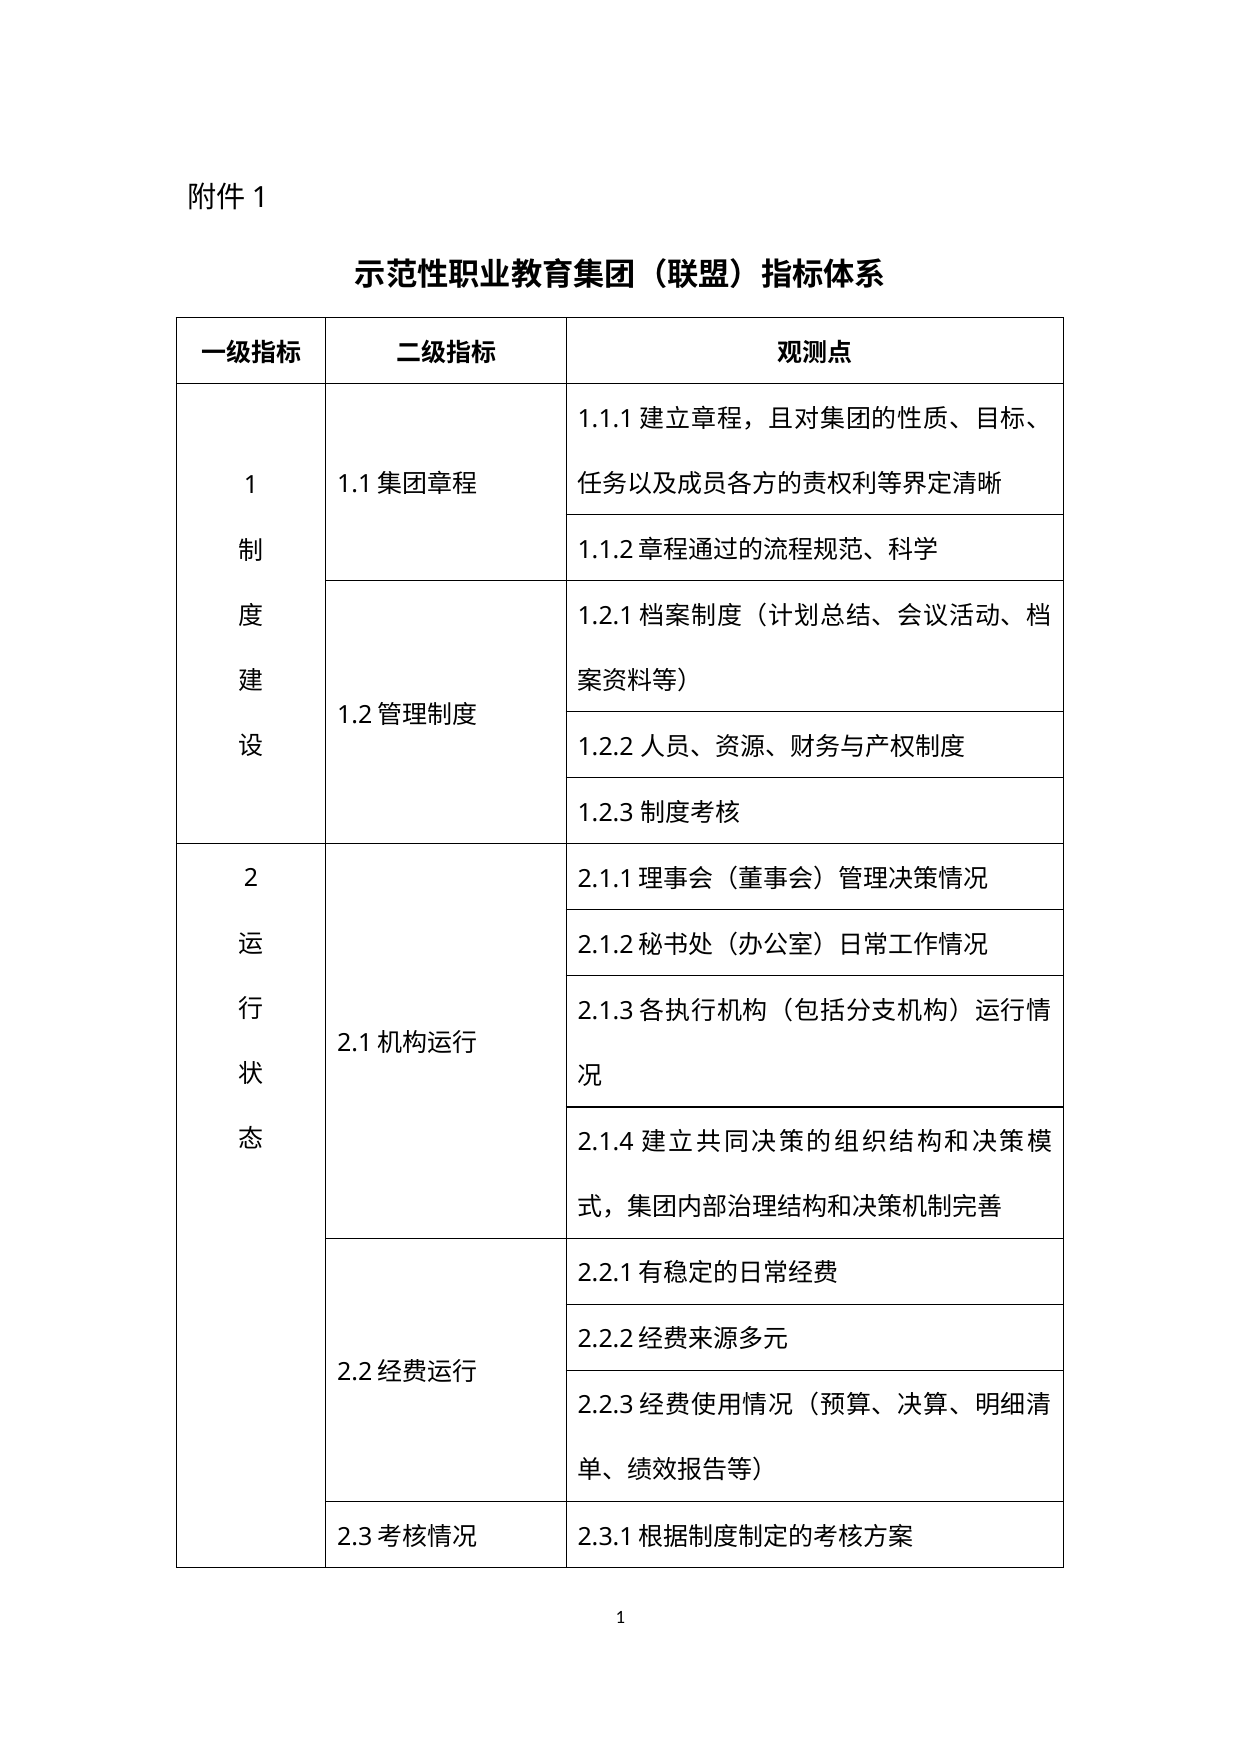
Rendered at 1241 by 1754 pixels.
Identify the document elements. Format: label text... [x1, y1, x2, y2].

table_cell 2.1.2秘书处（办公室）日常工作情况 [567, 910, 1063, 975]
table_header 观测点 [567, 318, 1063, 383]
table_header 二级指标 [326, 318, 566, 383]
table_cell 1.2管理制度 [326, 581, 566, 843]
table_cell 2.2.2经费来源多元 [567, 1305, 1063, 1369]
table_cell 1.1.1建立章程，且对集团的性质、目标、任务以及成员各方的责权利等界定清晰 [567, 384, 1063, 514]
table_cell 2.3.1根据制度制定的考核方案 [567, 1502, 1063, 1567]
table_cell 1.2.1档案制度（计划总结、会议活动、档案资料等） [567, 581, 1063, 711]
table_cell 2.1.1理事会（董事会）管理决策情况 [567, 844, 1063, 909]
table_cell 2.2.1有稳定的日常经费 [567, 1239, 1063, 1303]
table_cell 2.2经费运行 [326, 1239, 566, 1501]
table_cell 2.3考核情况 [326, 1502, 566, 1567]
table_cell 1 制 度 建 设 [177, 384, 325, 843]
table_cell 2.1.4建立共同决策的组织结构和决策模式，集团内部治理结构和决策机制完善 [567, 1108, 1063, 1237]
table_cell 2.2.3经费使用情况（预算、决算、明细清单、绩效报告等） [567, 1371, 1063, 1501]
table_cell 2.1.3各执行机构（包括分支机构）运行情况 [567, 976, 1063, 1106]
table_cell 2 运 行 状 态 [177, 844, 325, 1567]
table_cell 1.2.2 人员、资源、财务与产权制度 [567, 712, 1063, 777]
text 示范性职业教育集团（联盟）指标体系 [187, 239, 1053, 304]
text 附件1 [187, 162, 1053, 227]
table_cell 2.1机构运行 [326, 844, 566, 1237]
table_cell 1.1.2章程通过的流程规范、科学 [567, 515, 1063, 580]
table_header 一级指标 [177, 318, 325, 383]
table_cell 1.1集团章程 [326, 384, 566, 580]
table_cell 1.2.3 制度考核 [567, 778, 1063, 843]
